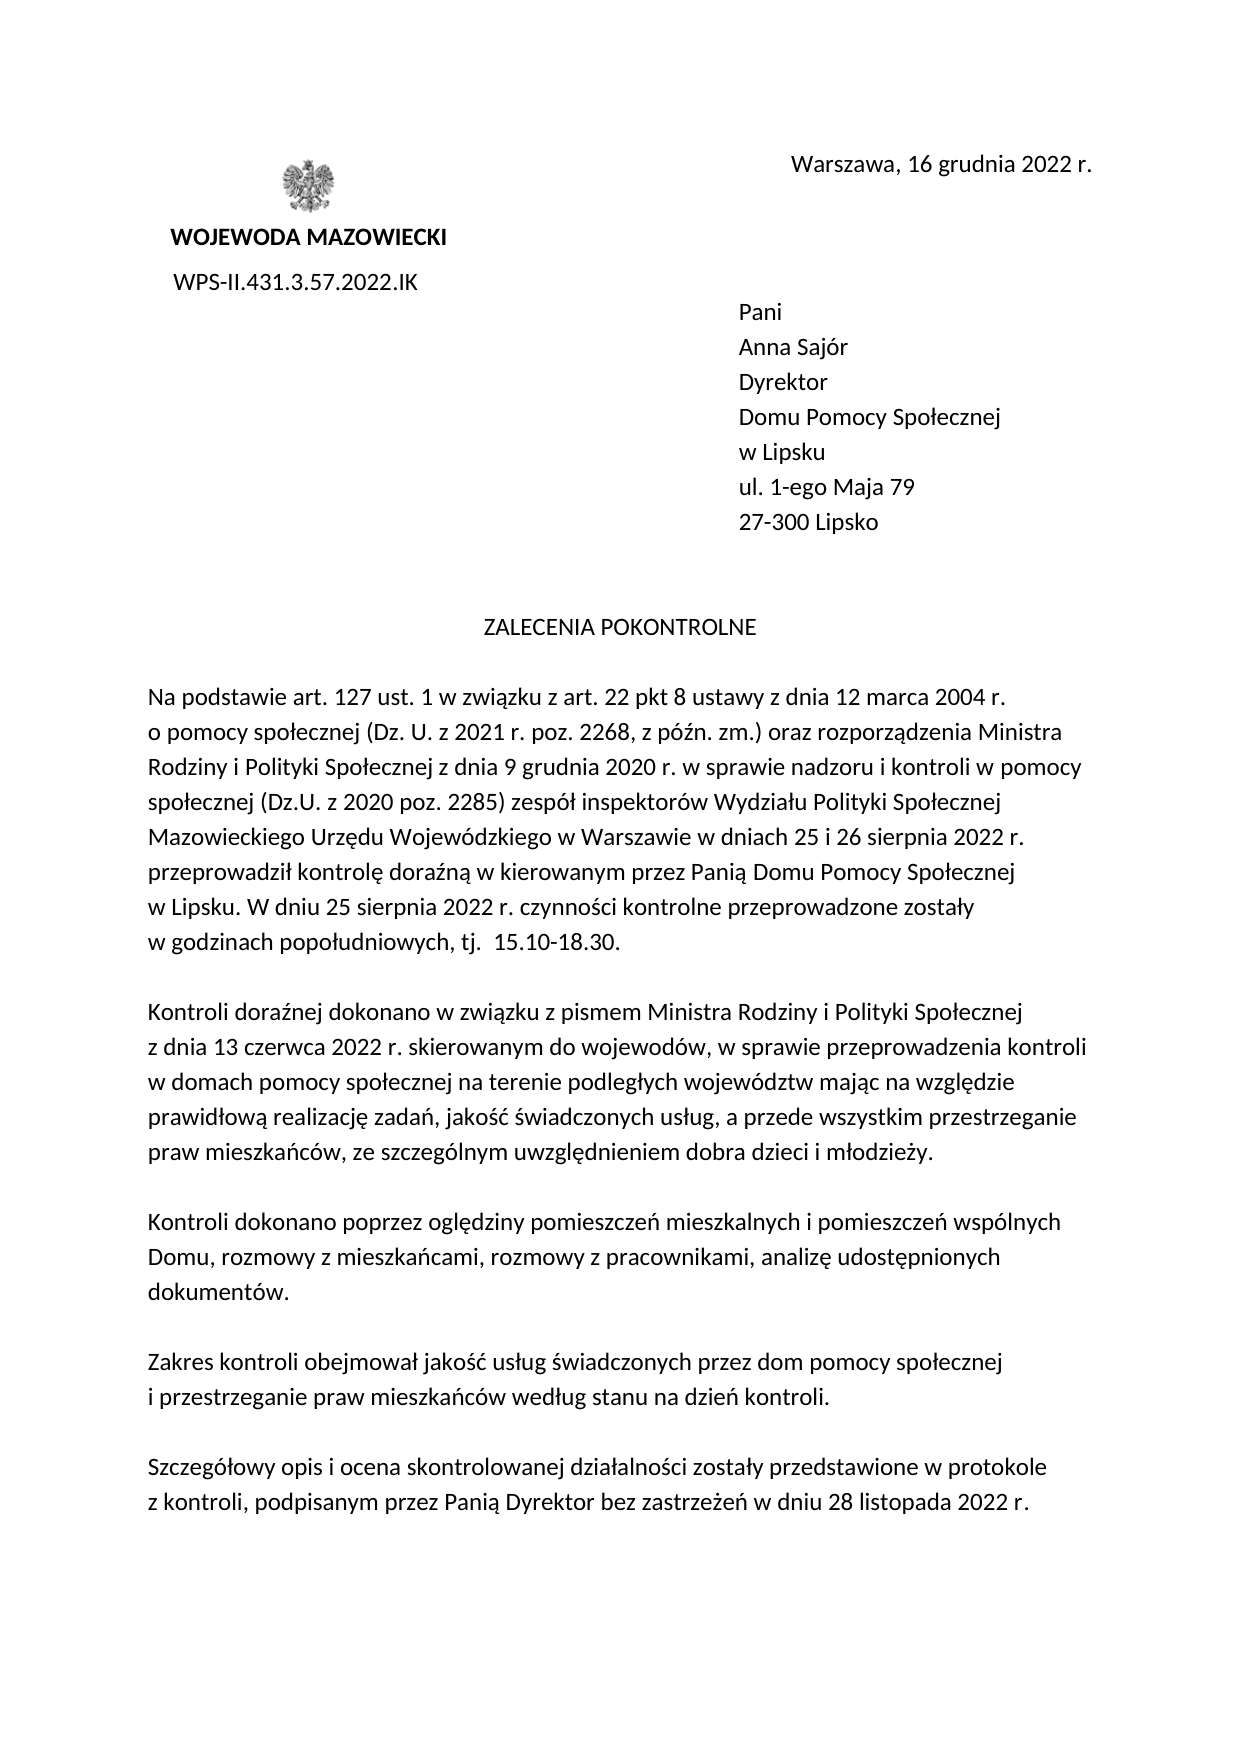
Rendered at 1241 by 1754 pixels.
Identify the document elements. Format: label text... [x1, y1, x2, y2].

text ul. 1-ego Maja 79 27-300 Lipsko [148, 471, 1092, 572]
text ZALECENIA POKONTROLNE [148, 611, 1092, 642]
text Kontroli dokonano poprzez oględziny pomieszczeń mieszkalnych i pomieszczeń wspólnych Domu, rozmowy z mieszkańcami, rozmowy z pracownikami, analizę udostępnionych dokumentów. [148, 1206, 1092, 1307]
text Szczegółowy opis i ocena skontrolowanej działalności zostały przedstawione w protokole z kontroli, podpisanym przez Panią Dyrektor bez zastrzeżeń w dniu 28 listopada 2022 r. [148, 1451, 1092, 1517]
text WPS-II.431.3.57.2022.IK [148, 266, 443, 296]
text Pani [665, 296, 1092, 327]
text Warszawa, 16 grudnia 2022 r. [148, 148, 1093, 178]
text Domu Pomocy Społecznej [148, 401, 1092, 432]
text w Lipsku [148, 436, 1092, 467]
text Zakres kontroli obejmował jakość usług świadczonych przez dom pomocy społecznej i przestrzeganie praw mieszkańców według stanu na dzień kontroli. [148, 1346, 1092, 1412]
picture [278, 178, 340, 217]
text Anna Sajór [148, 331, 1092, 362]
text Kontroli doraźnej dokonano w związku z pismem Ministra Rodziny i Polityki Społecznej z dnia 13 czerwca 2022 r. skierowanym do wojewodów, w sprawie przeprowadzenia kontroli w domach pomocy społecznej na terenie podległych województw mając na względzie prawidłową realizację zadań, jakość świadczonych usług, a przede wszystkim przestrzeganie praw mieszkańców, ze szczególnym uwzględnieniem dobra dzieci i młodzieży. [148, 996, 1092, 1167]
list Na podstawie art. 127 ust. 1 w związku z art. 22 pkt 8 ustawy z dnia 12 marca 2004 r. o pomocy społecznej (Dz. U. z 2021 r. poz. 2268, z późn. zm.) oraz rozporządzenia Ministra Rodziny i Polityki Społecznej z dnia 9 grudnia 2020 r. w sprawie nadzoru i kontroli w pomocy społecznej (Dz.U. z 2020 poz. 2285) zespół inspektorów Wydziału Polityki Społecznej Mazowieckiego Urzędu Wojewódzkiego w Warszawie w dniach 25 i 26 sierpnia 2022 r. przeprowadził kontrolę doraźną w kierowanym przez Panią Domu Pomocy Społecznej w Lipsku. W dniu 25 sierpnia 2022 r. czynności kontrolne przeprowadzone zostały w godzinach popołudniowych, tj. 15.10-18.30. [148, 681, 1092, 957]
text Dyrektor [148, 366, 1092, 397]
